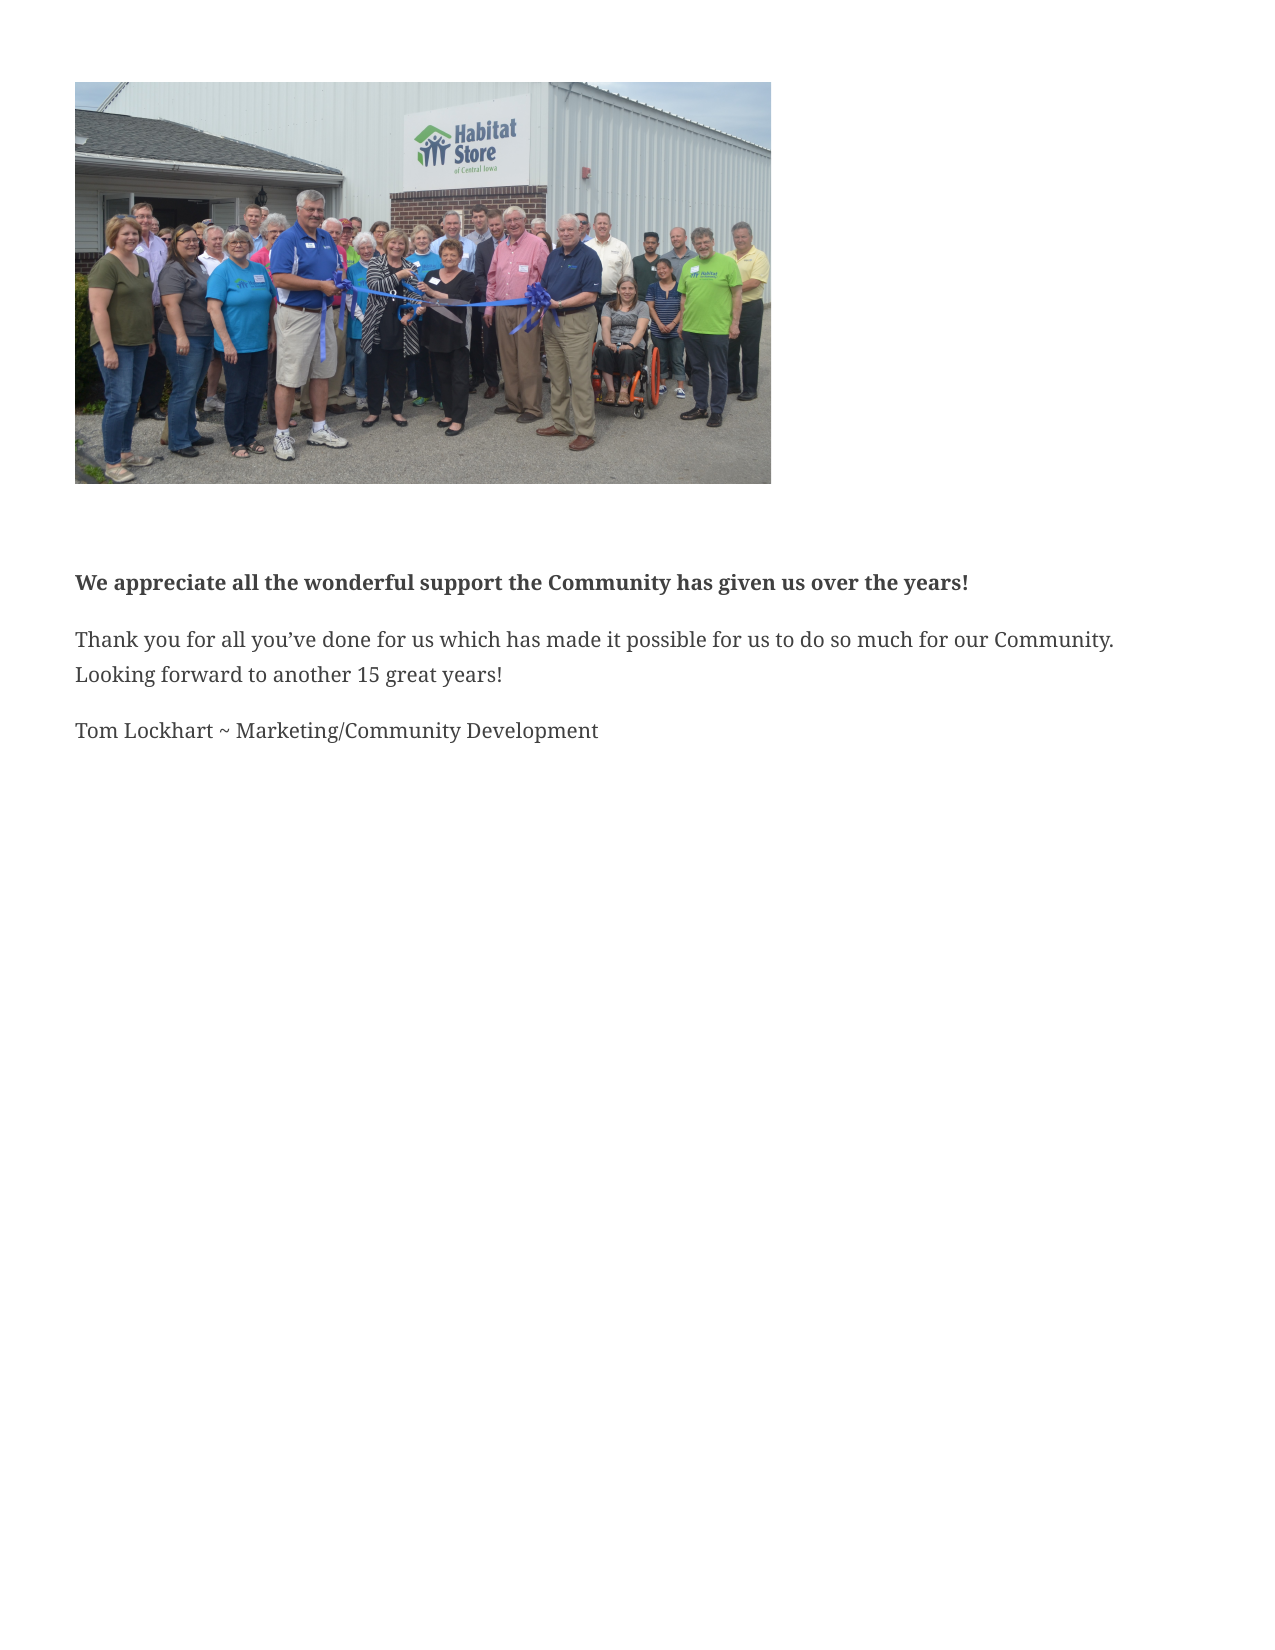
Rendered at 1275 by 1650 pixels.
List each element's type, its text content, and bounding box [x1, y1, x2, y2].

picture [75, 82, 772, 484]
text Tom Lockhart ~ Marketing/Community Development [75, 717, 1200, 745]
text We appreciate all the wonderful support the Community has given us over the years! [75, 568, 1200, 597]
text Thank you for all you’ve done for us which has made it possible for us to do so much for our Community. Looking forward to another 15 great years! [75, 625, 1200, 689]
